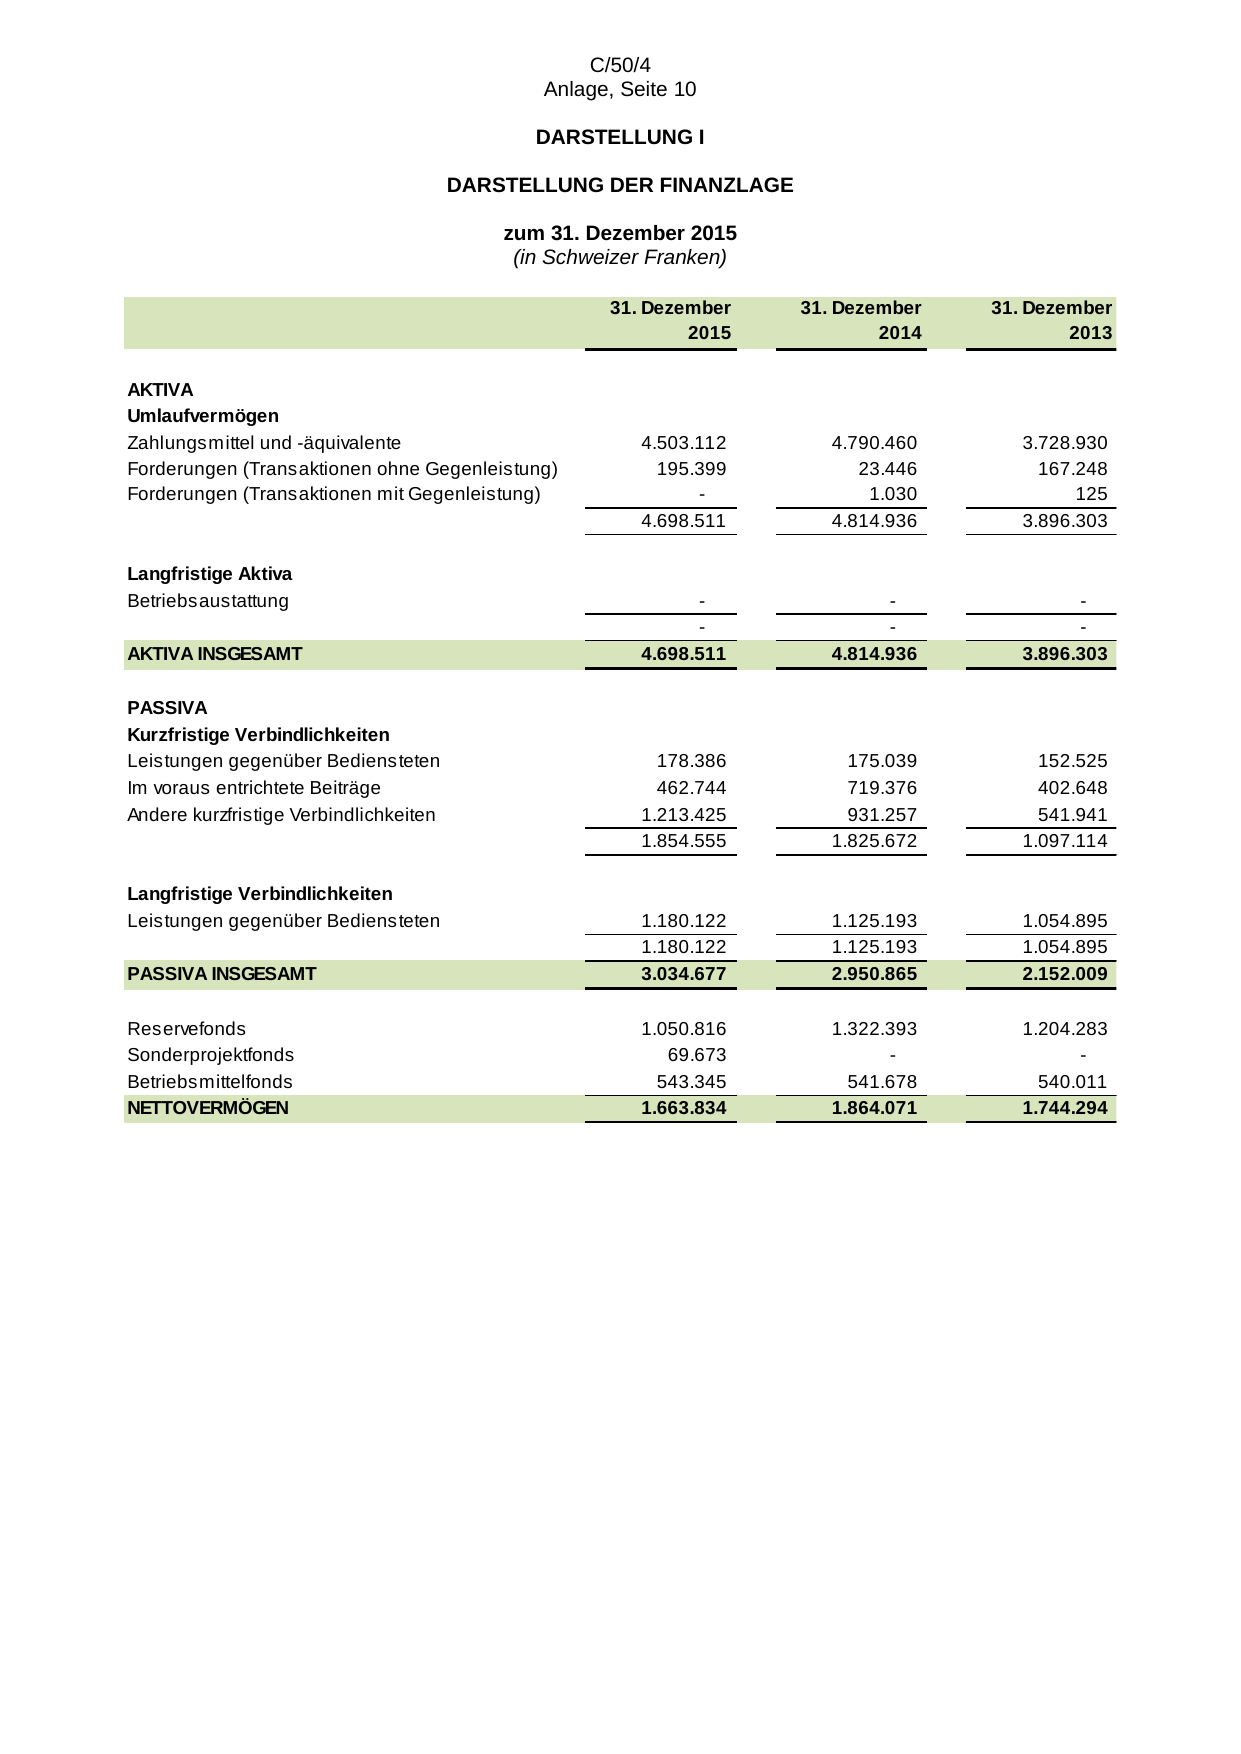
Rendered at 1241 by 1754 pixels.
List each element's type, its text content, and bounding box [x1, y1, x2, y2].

subtitle Darstellung I Darstellung der Finanzlage [118, 125, 1122, 197]
text (in Schweizer Franken) [118, 245, 1122, 269]
text zum 31. Dezember 2015 [118, 221, 1122, 245]
